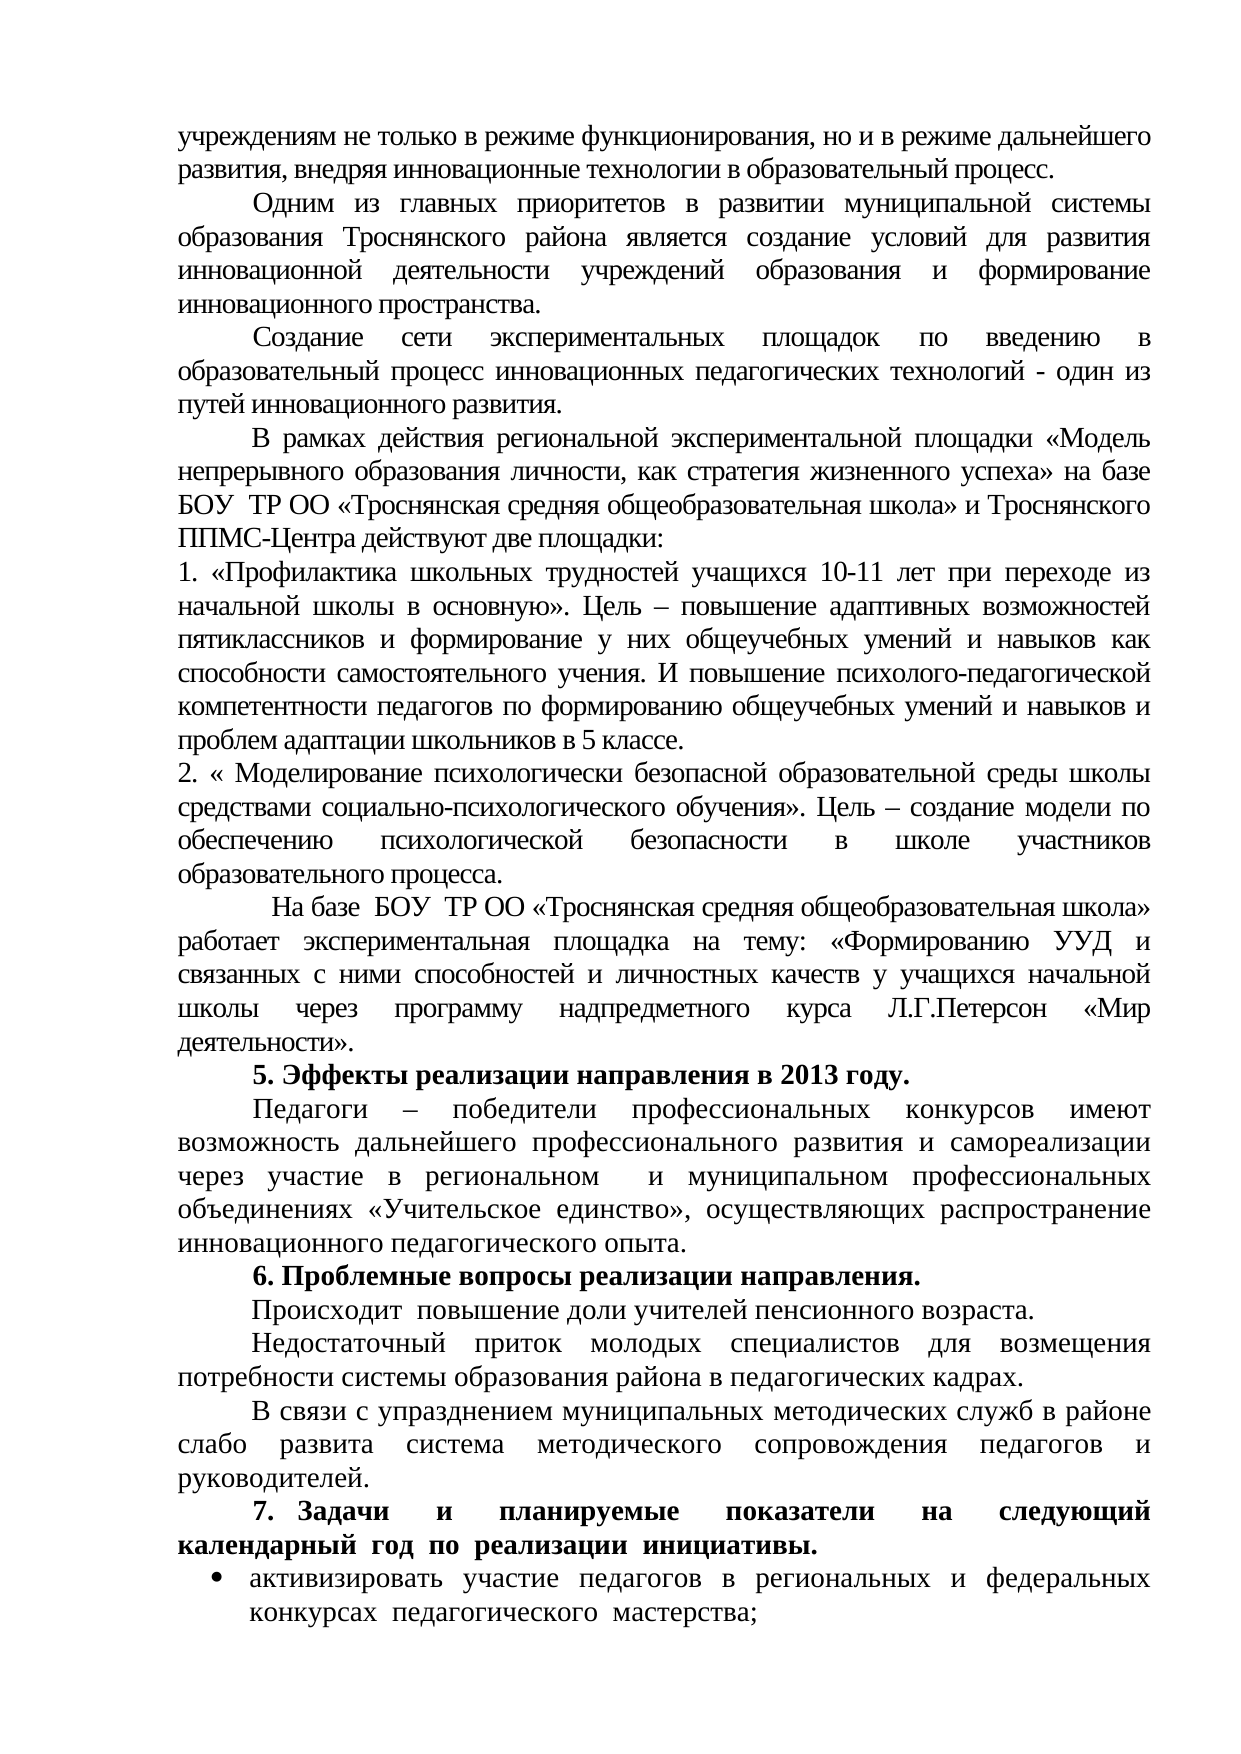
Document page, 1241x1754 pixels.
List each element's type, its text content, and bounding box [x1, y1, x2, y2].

text 2. « Моделирование психологически безопасной образовательной среды школы средствами социально-психологического обучения». Цель – создание модели по обеспечению психологической безопасности в школе участников образовательного процесса. [177, 755, 1152, 889]
list Недостаточный приток молодых специалистов для возмещения потребности системы образования района в педагогических кадрах. [177, 1326, 1152, 1393]
text На базе БОУ ТР ОО «Троснянская средняя общеобразовательная школа» работает экспериментальная площадка на тему: «Формированию УУД и связанных с ними способностей и личностных качеств у учащихся начальной школы через программу надпредметного курса Л.Г.Петерсон «Мир деятельности». [177, 889, 1152, 1057]
text Создание сети экспериментальных площадок по введению в образовательный процесс инновационных педагогических технологий - один из путей инновационного развития. [177, 319, 1152, 420]
text 6. Проблемные вопросы реализации направления. [177, 1258, 1152, 1292]
list активизировать участие педагогов в региональных и федеральных конкурсах педагогического мастерства; [212, 1560, 1152, 1628]
text 1. «Профилактика школьных трудностей учащихся 10-11 лет при переходе из начальной школы в основную». Цель – повышение адаптивных возможностей пятиклассников и формирование у них общеучебных умений и навыков как способности самостоятельного учения. И повышение психолого-педагогической компетентности педагогов по формированию общеучебных умений и навыков и проблем адаптации школьников в 5 классе. [177, 554, 1152, 755]
text В рамках действия региональной экспериментальной площадки «Модель непрерывного образования личности, как стратегия жизненного успеха» на базе БОУ ТР ОО «Троснянская средняя общеобразовательная школа» и Троснянского ППМС-Центра действуют две площадки: [177, 420, 1152, 554]
text Педагоги – победители профессиональных конкурсов имеют возможность дальнейшего профессионального развития и самореализации через участие в региональном и муниципальном профессиональных объединениях «Учительское единство», осуществляющих распространение инновационного педагогического опыта. [177, 1091, 1152, 1258]
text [177, 118, 1152, 185]
text 5. Эффекты реализации направления в 2013 году. [177, 1057, 1152, 1091]
list В связи с упразднением муниципальных методических служб в районе слабо развита система методического сопровождения педагогов и руководителей. [177, 1393, 1152, 1493]
text Происходит повышение доли учителей пенсионного возраста. [177, 1292, 1152, 1326]
text 7. Задачи и планируемые показатели на следующий календарный год по реализации инициативы. [177, 1493, 1152, 1560]
text Одним из главных приоритетов в развитии муниципальной системы образования Троснянского района является создание условий для развития инновационной деятельности учреждений образования и формирование инновационного пространства. [177, 185, 1152, 319]
